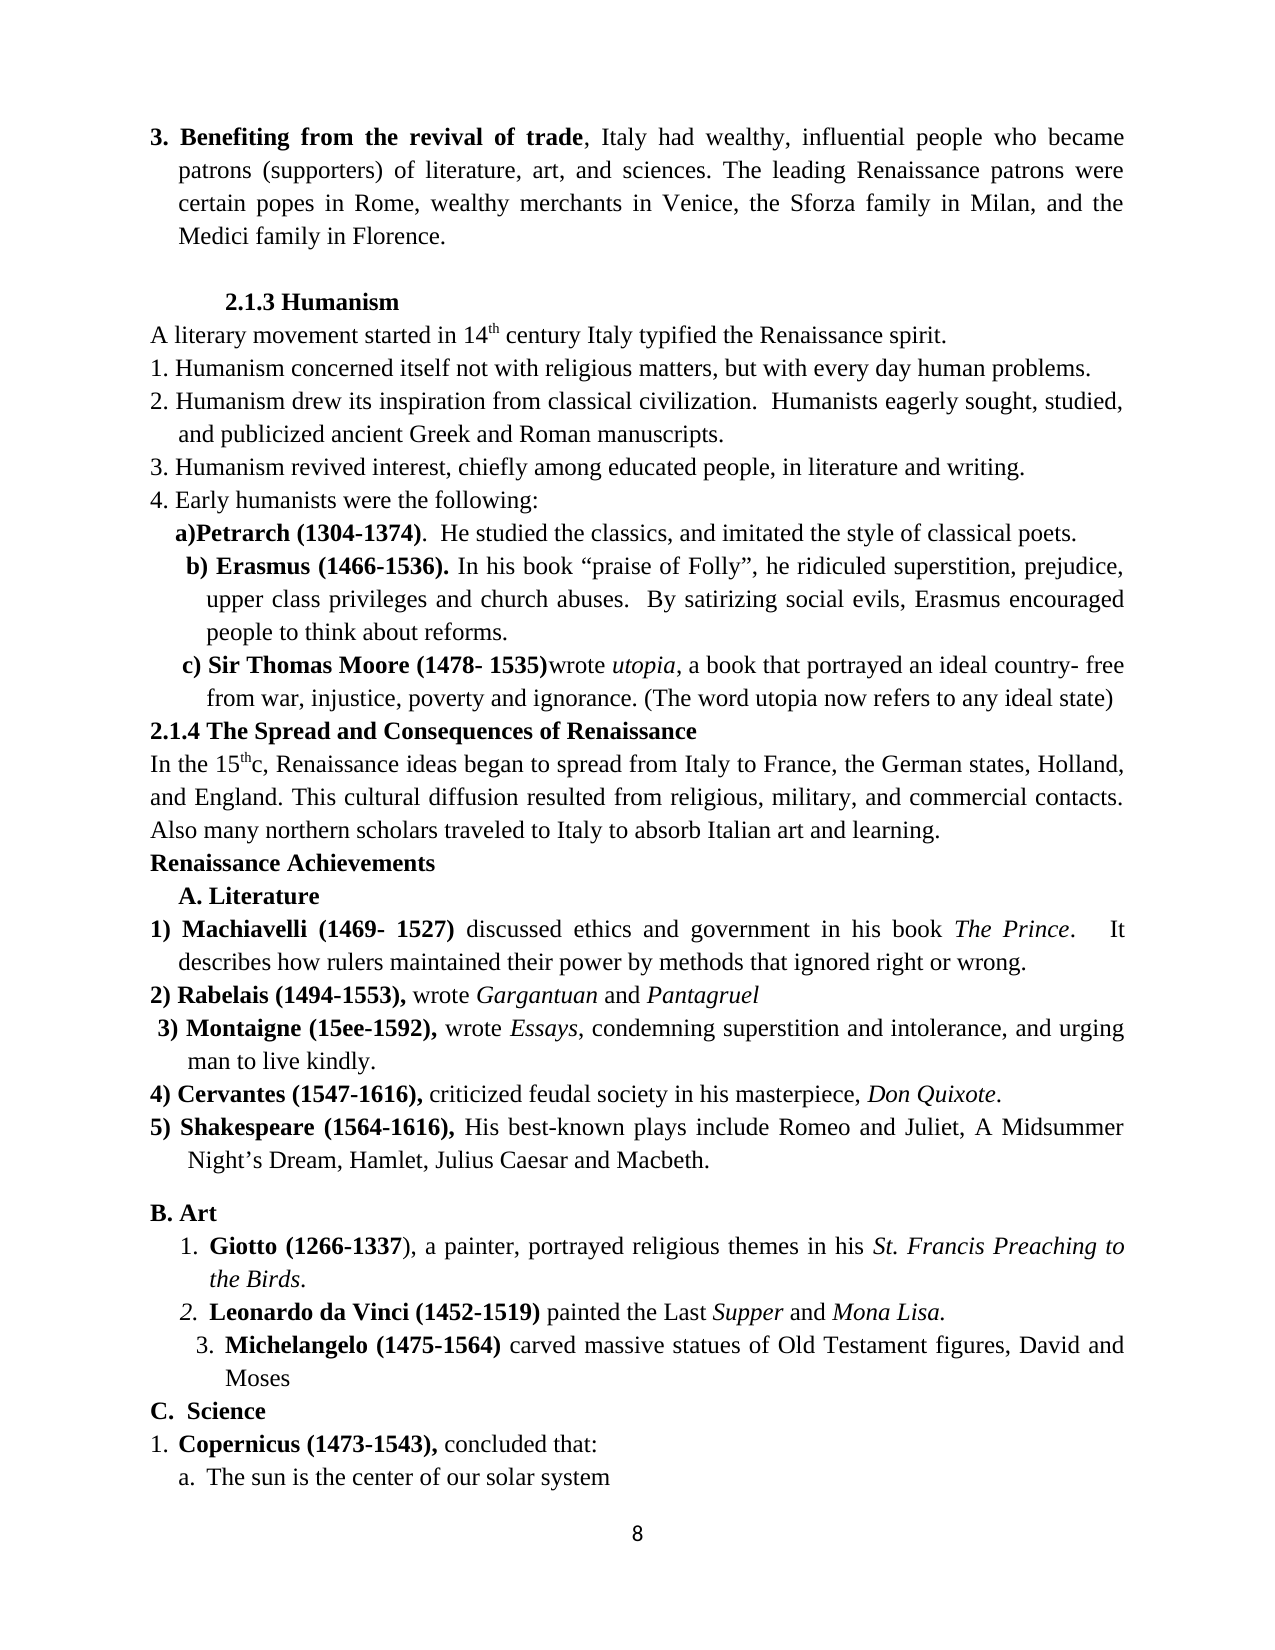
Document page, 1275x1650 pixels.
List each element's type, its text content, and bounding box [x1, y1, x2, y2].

text 3. Humanism revived interest, chiefly among educated people, in literature and writing. [150, 452, 1125, 481]
list Michelangelo (1475-1564) carved massive statues of Old Testament figures, David and Moses [196, 1330, 1125, 1392]
list Copernicus (1473-1543), concluded that: [150, 1429, 1125, 1458]
text 1) Machiavelli (1469- 1527) discussed ethics and government in his book The Prince. It describes how rulers maintained their power by methods that ignored right or wrong. [150, 914, 1125, 976]
text 2) Rabelais (1494-1553), wrote Gargantuan and Pantagruel [150, 980, 1125, 1009]
text Renaissance Achievements [150, 848, 1125, 877]
text 4. Early humanists were the following: [150, 485, 1125, 514]
text a)Petrarch (1304-1374). He studied the classics, and imitated the style of classical poets. [150, 518, 1125, 547]
text 2. Humanism drew its inspiration from classical civilization. Humanists eagerly sought, studied, and publicized ancient Greek and Roman manuscripts. [150, 386, 1125, 448]
text 4) Cervantes (1547-1616), criticized feudal society in his masterpiece, Don Quixote. [150, 1079, 1125, 1108]
text In the 15thc, Renaissance ideas began to spread from Italy to France, the German states, Holland, and England. This cultural diffusion resulted from religious, military, and commercial contacts. Also many northern scholars traveled to Italy to absorb Italian art and learning. [150, 749, 1125, 844]
text C. Science [150, 1396, 1125, 1425]
list Giotto (1266-1337), a painter, portrayed religious themes in his St. Francis Preaching to the Birds. [179, 1231, 1125, 1293]
text A literary movement started in 14th century Italy typified the Renaissance spirit. [150, 320, 1125, 349]
text A. Literature [150, 881, 1125, 910]
text 1. Humanism concerned itself not with religious matters, but with every day human problems. [150, 353, 1125, 382]
text 2.1.3 Humanism [150, 287, 1125, 316]
text B. Art [150, 1198, 1125, 1227]
list The sun is the center of our solar system [178, 1462, 1125, 1491]
text 3) Montaigne (15ee-1592), wrote Essays, condemning superstition and intolerance, and urging man to live kindly. [150, 1013, 1125, 1075]
text c) Sir Thomas Moore (1478- 1535)wrote utopia, a book that portrayed an ideal country- free from war, injustice, poverty and ignorance. (The word utopia now refers to any ideal state) [169, 650, 1125, 712]
text b) Erasmus (1466-1536). In his book “praise of Folly”, he ridiculed superstition, prejudice, upper class privileges and church abuses. By satirizing social evils, Erasmus encouraged people to think about reforms. [178, 551, 1125, 646]
text 5) Shakespeare (1564-1616), His best-known plays include Romeo and Juliet, A Midsummer Night’s Dream, Hamlet, Julius Caesar and Macbeth. [150, 1112, 1125, 1174]
list Leonardo da Vinci (1452-1519) painted the Last Supper and Mona Lisa. [179, 1297, 1125, 1326]
text 3. Benefiting from the revival of trade, Italy had wealthy, influential people who became patrons (supporters) of literature, art, and sciences. The leading Renaissance patrons were certain popes in Rome, wealthy merchants in Venice, the Sforza family in Milan, and the Medici family in Florence. [150, 122, 1125, 250]
text 2.1.4 The Spread and Consequences of Renaissance [150, 716, 1125, 745]
